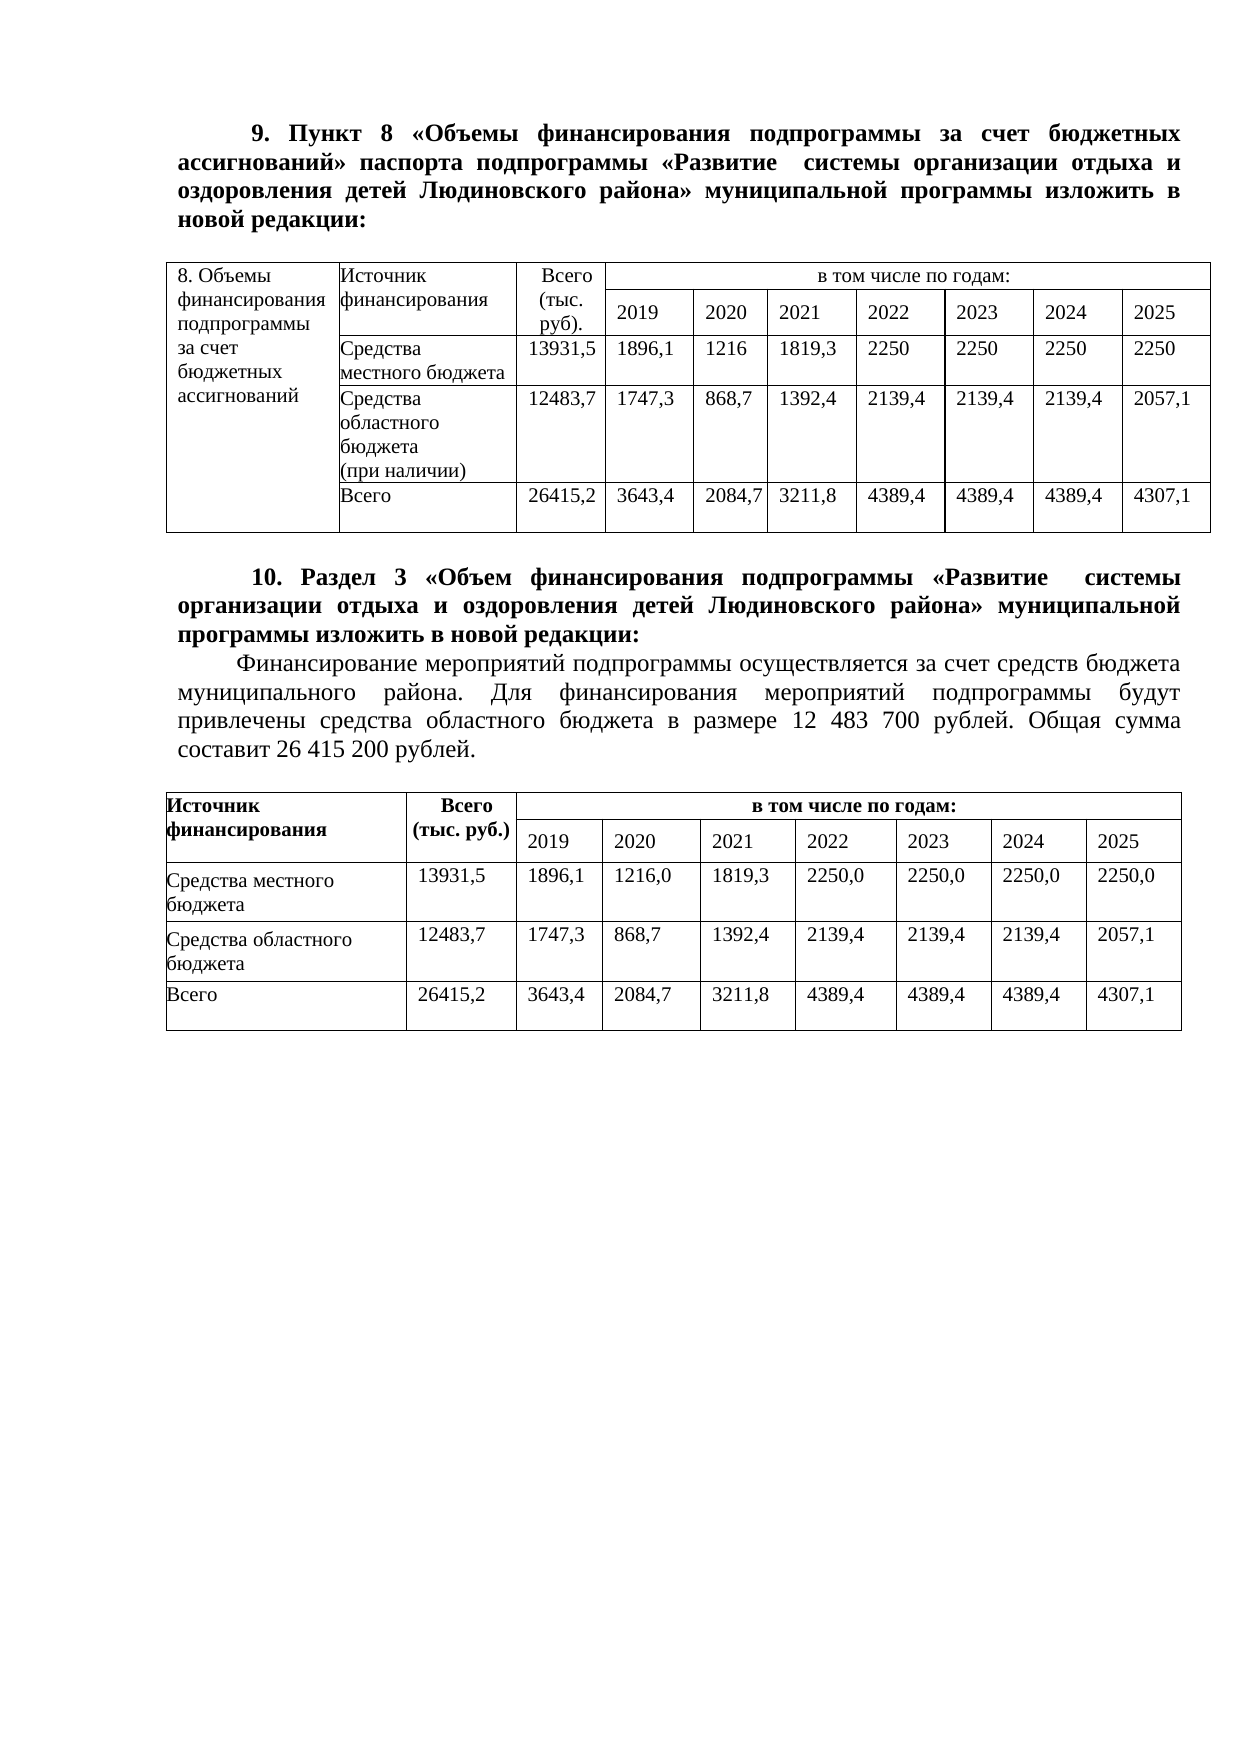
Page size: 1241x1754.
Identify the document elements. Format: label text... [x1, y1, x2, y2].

table_cell 3643,4 [517, 982, 602, 1030]
table_cell 1819,3 [768, 336, 856, 385]
table_cell 2084,7 [694, 483, 767, 532]
table_cell 2139,4 [796, 922, 896, 981]
table_cell 12483,7 [517, 386, 605, 482]
table_cell 2057,1 [1123, 386, 1210, 482]
table_cell 2084,7 [603, 982, 700, 1030]
table_cell 4389,4 [857, 483, 944, 532]
table_cell 2020 [694, 290, 767, 335]
table_cell 2139,4 [897, 922, 991, 981]
table_cell 3211,8 [701, 982, 795, 1030]
table_cell 1896,1 [606, 336, 693, 385]
table_cell 2250 [946, 336, 1033, 385]
table_cell Всего [340, 483, 516, 532]
table_cell 13931,5 [517, 336, 605, 385]
table_cell 4307,1 [1123, 483, 1210, 532]
table_header в том числе по годам: [606, 263, 1210, 288]
table_cell 1216 [694, 336, 767, 385]
table_cell 26415,2 [407, 982, 516, 1030]
table_cell 2139,4 [1034, 386, 1122, 482]
table_header Всего (тыс. руб). [517, 263, 605, 335]
table_cell 2024 [992, 820, 1086, 862]
table_cell 2025 [1123, 290, 1210, 335]
table_cell 4389,4 [897, 982, 991, 1030]
table_header Всего (тыс. руб.) [407, 793, 516, 862]
table_cell 2023 [897, 820, 991, 862]
text Финансирование мероприятий подпрограммы осуществляется за счет средств бюджета муниципального района. Для финансирования мероприятий подпрограммы будут привлечены средства областного бюджета в размере 12 483 700 рублей. Общая сумма составит 26 415 200 рублей. [177, 648, 1181, 763]
table_cell 4389,4 [992, 982, 1086, 1030]
table_cell 2250,0 [796, 863, 896, 921]
table_cell Средства местного бюджета [167, 863, 406, 921]
table_cell 1392,4 [768, 386, 856, 482]
table_cell 2250,0 [992, 863, 1086, 921]
table_cell 2250 [1034, 336, 1122, 385]
table_cell 1747,3 [517, 922, 602, 981]
table_cell 4389,4 [796, 982, 896, 1030]
table_cell 2250 [857, 336, 944, 385]
table_cell 3643,4 [606, 483, 693, 532]
table_cell 868,7 [694, 386, 767, 482]
table_cell 2139,4 [946, 386, 1033, 482]
table_header 8. Объемы финансирования подпрограммы за счет бюджетных ассигнований [167, 263, 339, 532]
table_cell 2139,4 [857, 386, 944, 482]
table_cell 4307,1 [1087, 982, 1181, 1030]
table_cell Средства местного бюджета [340, 336, 516, 385]
table_cell 2021 [701, 820, 795, 862]
table_header в том числе по годам: [517, 793, 1181, 818]
table_cell 2250,0 [897, 863, 991, 921]
table_cell 4389,4 [946, 483, 1033, 532]
table_header Источник финансирования [340, 263, 516, 335]
table_cell Всего [167, 982, 406, 1030]
table_cell 1216,0 [603, 863, 700, 921]
table_cell 1819,3 [701, 863, 795, 921]
table_cell 4389,4 [1034, 483, 1122, 532]
table_cell 12483,7 [407, 922, 516, 981]
table_cell 2022 [857, 290, 944, 335]
table_cell 3211,8 [768, 483, 856, 532]
table_cell 2020 [603, 820, 700, 862]
table_header Источник финансирования [167, 793, 406, 862]
table_cell 2025 [1087, 820, 1181, 862]
table_cell 13931,5 [407, 863, 516, 921]
table_cell 2057,1 [1087, 922, 1181, 981]
table_cell 1896,1 [517, 863, 602, 921]
text 10. Раздел 3 «Объем финансирования подпрограммы «Развитие системы организации отдыха и оздоровления детей Людиновского района» муниципальной программы изложить в новой редакции: [177, 562, 1181, 648]
table_cell 2250,0 [1087, 863, 1181, 921]
table_cell Средства областного бюджета [167, 922, 406, 981]
table_cell 2019 [606, 290, 693, 335]
table_cell 2022 [796, 820, 896, 862]
table_cell 2024 [1034, 290, 1122, 335]
table_cell 2139,4 [992, 922, 1086, 981]
table_cell Средства областного бюджета (при наличии) [340, 386, 516, 482]
table_cell 868,7 [603, 922, 700, 981]
table_cell 2023 [946, 290, 1033, 335]
table_cell 1747,3 [606, 386, 693, 482]
table_cell 2019 [517, 820, 602, 862]
table_cell 26415,2 [517, 483, 605, 532]
table_cell 2021 [768, 290, 856, 335]
text 9. Пункт 8 «Объемы финансирования подпрограммы за счет бюджетных ассигнований» паспорта подпрограммы «Развитие системы организации отдыха и оздоровления детей Людиновского района» муниципальной программы изложить в новой редакции: [177, 118, 1181, 233]
table_cell 2250 [1123, 336, 1210, 385]
table_cell 1392,4 [701, 922, 795, 981]
